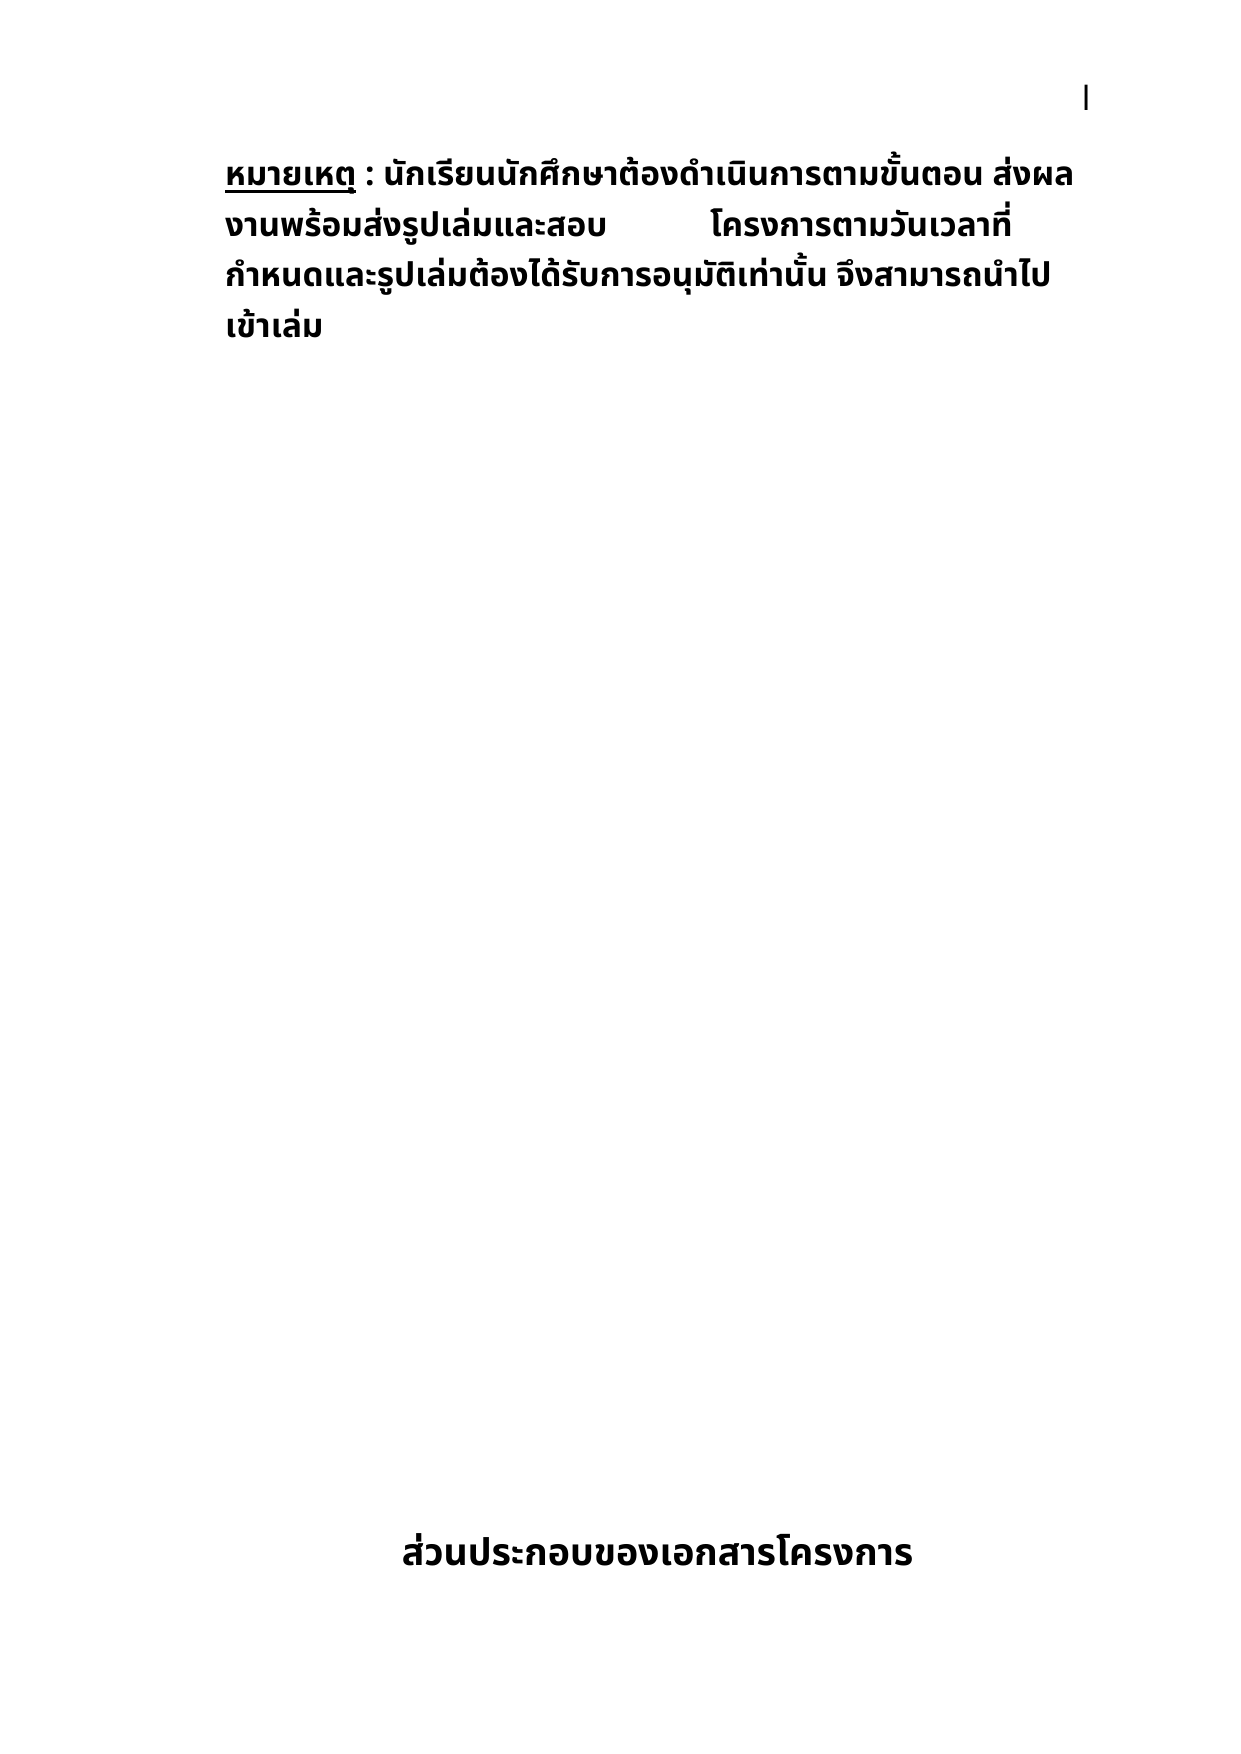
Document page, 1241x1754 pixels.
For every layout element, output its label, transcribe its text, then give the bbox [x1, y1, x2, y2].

text ส่วนประกอบของเอกสารโครงการ [225, 1526, 1090, 1583]
text หมายเหตุ : นักเรียนนักศึกษาต้องดำเนินการตามขั้นตอน ส่งผลงานพร้อมส่งรูปเล่มและสอบ โครงการตามวันเวลาที่กำหนดและรูปเล่มต้องได้รับการอนุมัติเท่านั้น จึงสามารถนำไปเข้าเล่ม [225, 150, 1090, 352]
